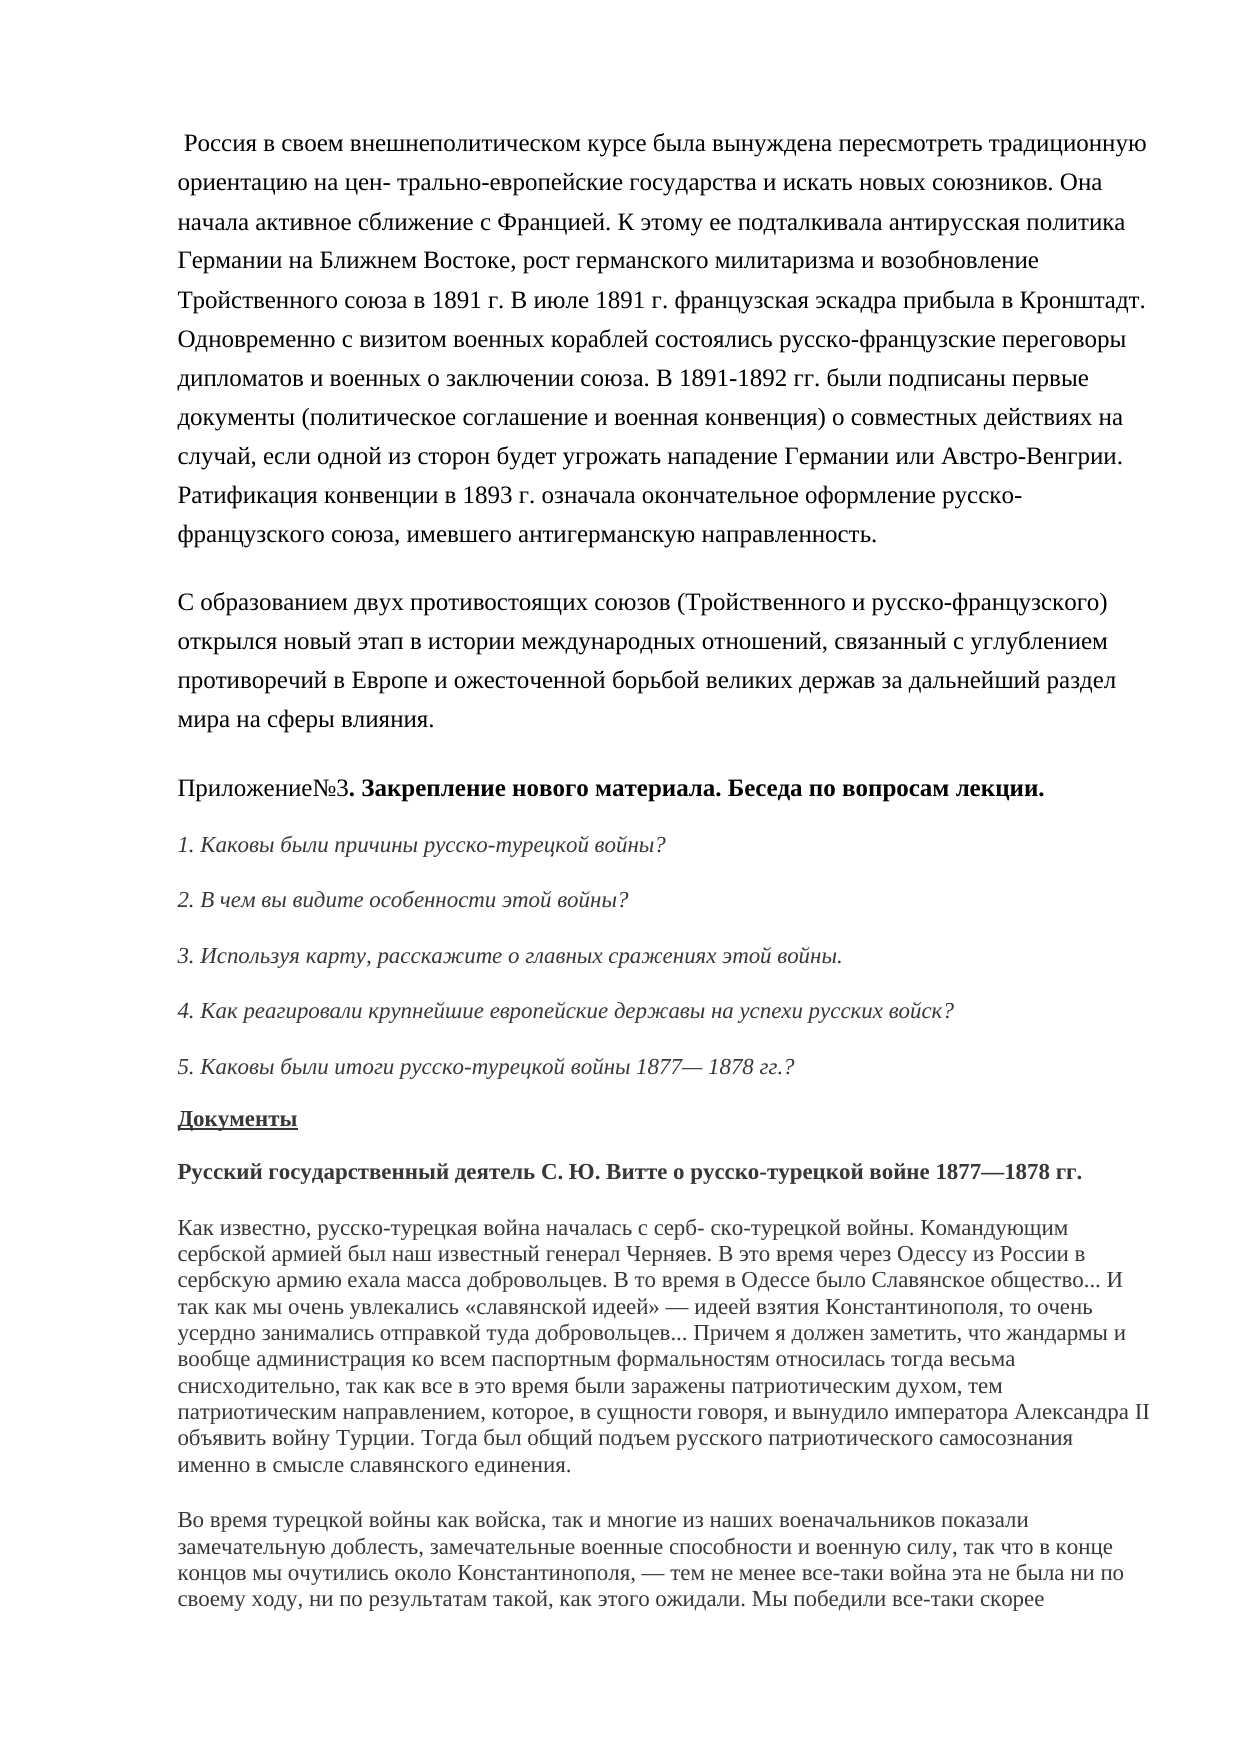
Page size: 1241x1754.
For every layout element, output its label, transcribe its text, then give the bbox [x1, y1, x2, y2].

text 1. Каковы были причины русско-турецкой войны? [177, 831, 1152, 857]
text 3. Используя карту, расскажите о главных сражениях этой войны. [177, 942, 1152, 968]
text 5. Каковы были итоги русско-турецкой войны 1877— 1878 гг.? Документы Русский государственный деятель С. Ю. Витте о русско-турецкой войне 1877—1878 гг. [177, 1053, 1152, 1184]
text 2. В чем вы видите особенности этой войны? [177, 886, 1152, 912]
text Как известно, русско-турецкая война началась с серб- ско-турецкой войны. Командующим сербской армией был наш известный генерал Черняев. В это время через Одессу из России в сербскую армию ехала масса добровольцев. В то время в Одессе было Славянское общество... И так как мы очень увлекались «славянской идеей» — идеей взятия Константинополя, то очень усердно занимались отправкой туда добровольцев... Причем я должен заметить, что жандармы и вообще администрация ко всем паспортным формальностям относилась тогда весьма снисходительно, так как все в это время были заражены патриотическим духом, тем патриотическим направлением, которое, в сущности говоря, и вынудило императора Александра II объявить войну Турции. Тогда был общий подъем русского патриотического самосознания именно в смысле славянского единения. [177, 1214, 1152, 1477]
text С образованием двух противостоящих союзов (Тройственного и русско-французского) открылся новый этап в истории международных отношений, связанный с углублением противоречий в Европе и ожесточенной борьбой великих держав за дальнейший раздел мира на сферы влияния. [177, 577, 1152, 733]
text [177, 1506, 1152, 1612]
text Россия в своем внешнеполитическом курсе была вынуждена пересмотреть традиционную ориентацию на цен- трально-европейские государства и искать новых союзников. Она начала активное сближение с Францией. К этому ее подталкивала антирусская политика Германии на Ближнем Востоке, рост германского милитаризма и возобновление Тройственного союза в 1891 г. В июле 1891 г. французская эскадра прибыла в Кронштадт. Одновременно с визитом военных кораблей состоялись русско-французские переговоры дипломатов и военных о заключении союза. В 1891-1892 гг. были подписаны первые документы (политическое соглашение и военная конвенция) о совместных действиях на случай, если одной из сторон будет угрожать нападение Германии или Австро-Венгрии. Ратификация конвенции в 1893 г. означала окончательное оформление русско-французского союза, имевшего антигерманскую направленность. [177, 118, 1152, 548]
text Приложение№3. Закрепление нового материала. Беседа по вопросам лекции. [177, 762, 1152, 801]
text 4. Как реагировали крупнейшие европейские державы на успехи русских войск? [177, 997, 1152, 1023]
